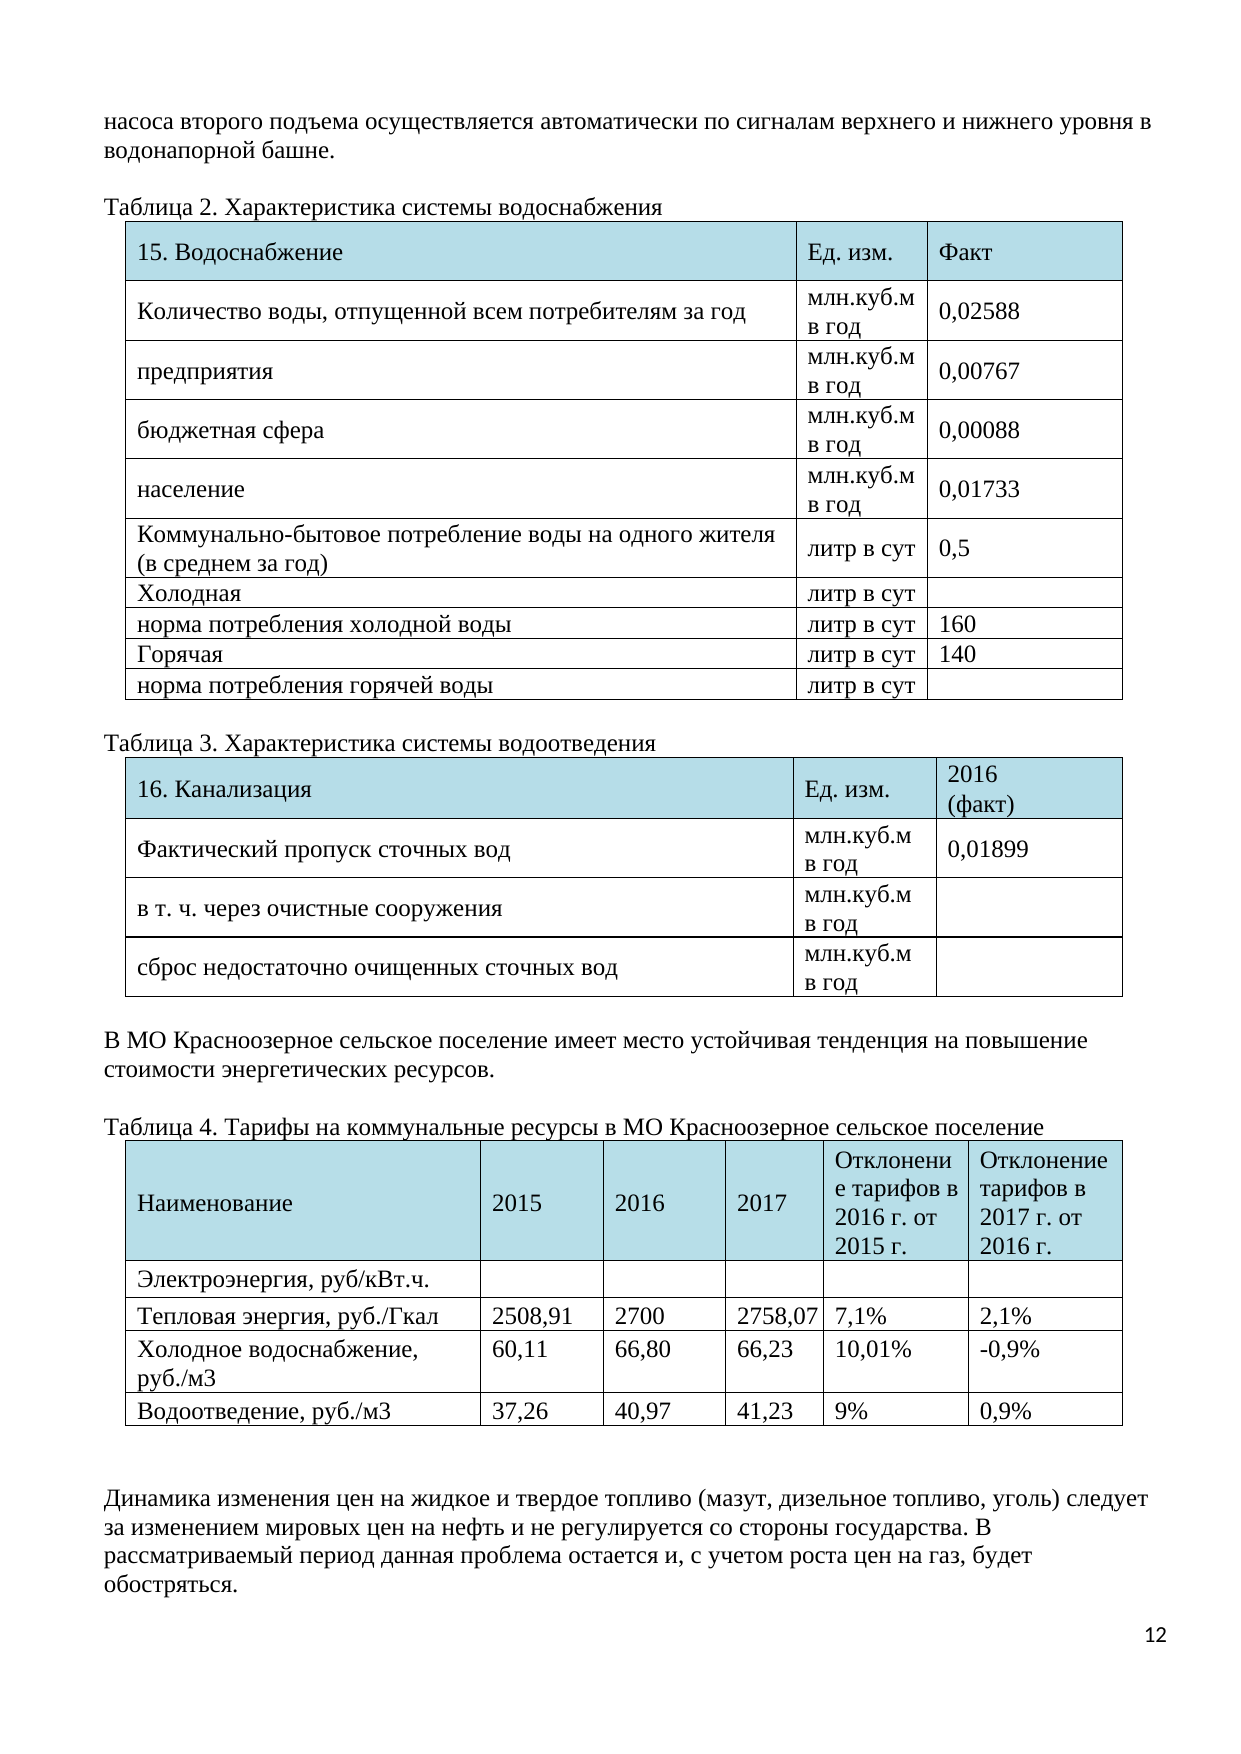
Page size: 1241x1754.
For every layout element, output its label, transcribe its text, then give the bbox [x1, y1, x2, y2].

table_cell 0,5 [928, 519, 1122, 577]
table_cell литр в сут [797, 608, 927, 638]
table_cell 2758,07 [726, 1298, 823, 1330]
table_cell 140 [928, 639, 1122, 668]
table_cell млн.куб.м в год [797, 341, 927, 399]
table_cell бюджетная сфера [126, 400, 796, 458]
table_cell литр в сут [797, 639, 927, 668]
text Таблица 3. Характеристика системы водоотведения [103, 728, 1167, 757]
table_cell (факт) [937, 789, 1122, 818]
table_cell 40,97 [604, 1393, 725, 1424]
table_cell [969, 1261, 1122, 1297]
table_cell млн.куб.м в год [797, 281, 927, 339]
table_cell Фактический пропуск сточных вод [126, 819, 793, 877]
table_cell [604, 1261, 725, 1297]
table_cell млн.куб.м в год [797, 459, 927, 517]
table_cell 2700 [604, 1298, 725, 1330]
table_cell 0,00088 [928, 400, 1122, 458]
table_header 15. Водоснабжение [126, 222, 796, 280]
table_cell млн.куб.м в год [797, 400, 927, 458]
table_header 16. Канализация [126, 758, 793, 818]
table_cell 10,01% [824, 1331, 968, 1392]
table_cell [937, 938, 1122, 996]
text Таблица 2. Характеристика системы водоснабжения [103, 192, 1167, 221]
table_header Наименование [126, 1141, 480, 1260]
table_cell 160 [928, 608, 1122, 638]
table_header Отклонение тарифов в 2017 г. от 2016 г. [969, 1141, 1122, 1260]
table_cell Коммунально-бытовое потребление воды на одного жителя (в среднем за год) [126, 519, 796, 577]
table_cell 0,01733 [928, 459, 1122, 517]
table_cell [928, 669, 1122, 699]
table_cell 2508,91 [481, 1298, 603, 1330]
table_header Ед. изм. [797, 222, 927, 280]
table_cell 41,23 [726, 1393, 823, 1424]
table_header Отклонение тарифов в 2016 г. от 2015 г. [824, 1141, 968, 1260]
table_cell 0,9% [969, 1393, 1122, 1424]
table_cell [726, 1261, 823, 1297]
table_cell 0,02588 [928, 281, 1122, 339]
table_cell 66,23 [726, 1331, 823, 1392]
table_cell предприятия [126, 341, 796, 399]
text Динамика изменения цен на жидкое и твердое топливо (мазут, дизельное топливо, уголь) следует за изменением мировых цен на нефть и не регулируется со стороны государства. В рассматриваемый период данная проблема остается и, с учетом роста цен на газ, будет обостряться. [103, 1483, 1167, 1598]
table_cell млн.куб.м в год [794, 878, 936, 936]
table_cell население [126, 459, 796, 517]
table_header 2017 [726, 1141, 823, 1260]
table_cell Тепловая энергия, руб./Гкал [126, 1298, 480, 1330]
table_cell 60,11 [481, 1331, 603, 1392]
table_header 2016 [604, 1141, 725, 1260]
table_cell 9% [824, 1393, 968, 1424]
table_cell 0,00767 [928, 341, 1122, 399]
table_cell литр в сут [797, 578, 927, 607]
text Таблица 4. Тарифы на коммунальные ресурсы в МО Красноозерное сельское поселение [103, 1112, 1167, 1140]
table_cell Холодное водоснабжение, руб./м3 [126, 1331, 480, 1392]
table_cell -0,9% [969, 1331, 1122, 1392]
table_header 2015 [481, 1141, 603, 1260]
table_header 2016 [937, 758, 1122, 788]
table_cell литр в сут [797, 669, 927, 699]
table_cell Холодная [126, 578, 796, 607]
table_cell 7,1% [824, 1298, 968, 1330]
table_cell [481, 1261, 603, 1297]
table_cell Водоотведение, руб./м3 [126, 1393, 480, 1424]
table_cell [937, 878, 1122, 936]
table_cell в т. ч. через очистные сооружения [126, 878, 793, 936]
table_cell 37,26 [481, 1393, 603, 1424]
table_header Ед. изм. [794, 758, 936, 818]
table_cell [824, 1261, 968, 1297]
table_cell Горячая [126, 639, 796, 668]
table_cell млн.куб.м в год [794, 819, 936, 877]
table_cell сброс недостаточно очищенных сточных вод [126, 938, 793, 996]
table_cell Количество воды, отпущенной всем потребителям за год [126, 281, 796, 339]
table_cell 66,80 [604, 1331, 725, 1392]
table_cell 0,01899 [937, 819, 1122, 877]
table_cell Электроэнергия, руб/кВт.ч. [126, 1261, 480, 1297]
table_header Факт [928, 222, 1122, 280]
table_cell млн.куб.м в год [794, 938, 936, 996]
table_cell норма потребления холодной воды [126, 608, 796, 638]
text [103, 106, 1167, 163]
text В МО Красноозерное сельское поселение имеет место устойчивая тенденция на повышение стоимости энергетических ресурсов. [103, 1025, 1167, 1083]
table_cell [928, 578, 1122, 607]
table_cell 2,1% [969, 1298, 1122, 1330]
table_cell литр в сут [797, 519, 927, 577]
table_cell норма потребления горячей воды [126, 669, 796, 699]
